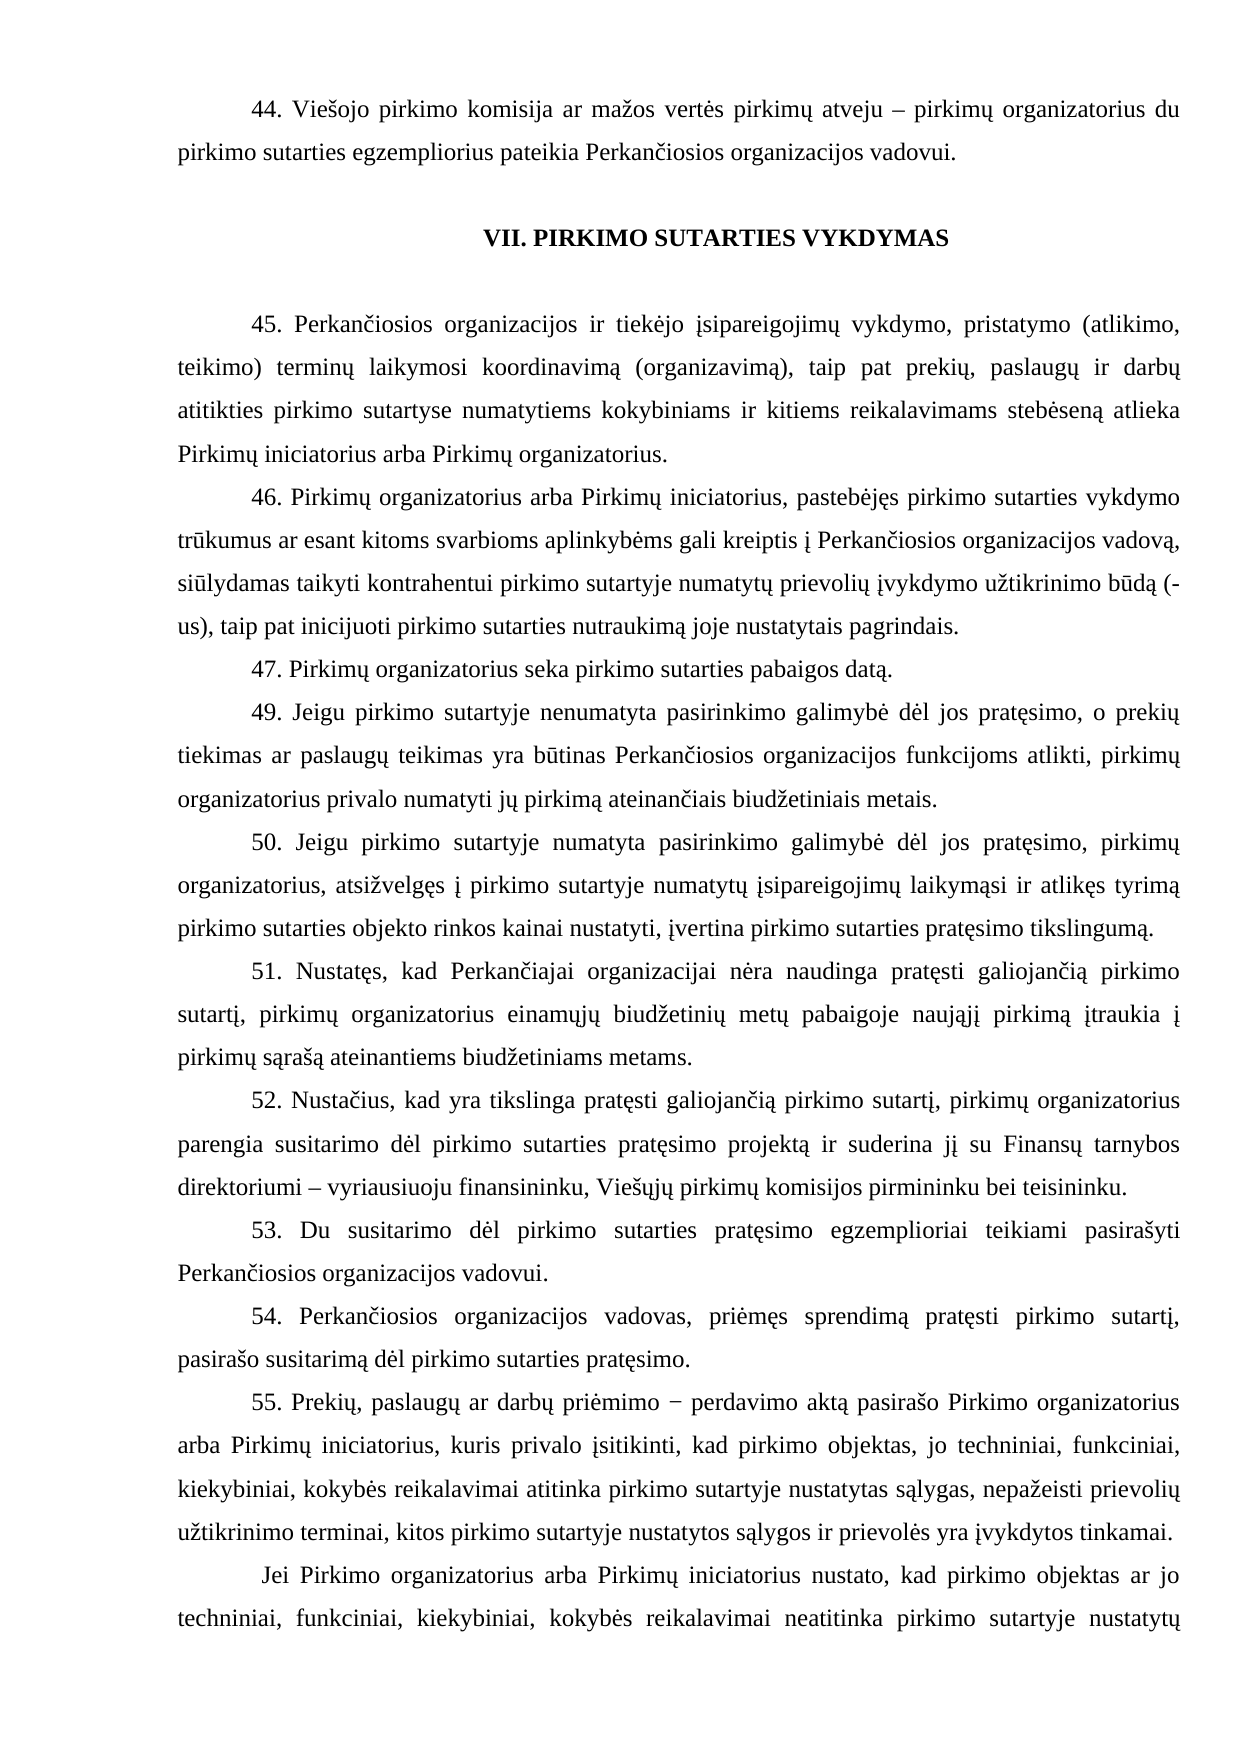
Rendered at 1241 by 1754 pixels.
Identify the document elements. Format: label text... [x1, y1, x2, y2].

text 53. Du susitarimo dėl pirkimo sutarties pratęsimo egzemplioriai teikiami pasirašyti Perkančiosios organizacijos vadovui. [177, 1215, 1181, 1287]
text VII. PIRKIMO SUTARTIES VYKDYMAS [177, 223, 1181, 252]
text 45. Perkančiosios organizacijos ir tiekėjo įsipareigojimų vykdymo, pristatymo (atlikimo, teikimo) terminų laikymosi koordinavimą (organizavimą), taip pat prekių, paslaugų ir darbų atitikties pirkimo sutartyse numatytiems kokybiniams ir kitiems reikalavimams stebėseną atlieka Pirkimų iniciatorius arba Pirkimų organizatorius. [177, 309, 1181, 467]
text 44. Viešojo pirkimo komisija ar mažos vertės pirkimų atveju – pirkimų organizatorius du pirkimo sutarties egzempliorius pateikia Perkančiosios organizacijos vadovui. [177, 94, 1181, 166]
text 47. Pirkimų organizatorius seka pirkimo sutarties pabaigos datą. [177, 654, 1181, 683]
text 55. Prekių, paslaugų ar darbų priėmimo − perdavimo aktą pasirašo Pirkimo organizatorius arba Pirkimų iniciatorius, kuris privalo įsitikinti, kad pirkimo objektas, jo techniniai, funkciniai, kiekybiniai, kokybės reikalavimai atitinka pirkimo sutartyje nustatytas sąlygas, nepažeisti prievolių užtikrinimo terminai, kitos pirkimo sutartyje nustatytos sąlygos ir prievolės yra įvykdytos tinkamai. [177, 1387, 1181, 1546]
text 52. Nustačius, kad yra tikslinga pratęsti galiojančią pirkimo sutartį, pirkimų organizatorius parengia susitarimo dėl pirkimo sutarties pratęsimo projektą ir suderina jį su Finansų tarnybos direktoriumi – vyriausiuoju finansininku, Viešųjų pirkimų komisijos pirmininku bei teisininku. [177, 1086, 1181, 1201]
text 46. Pirkimų organizatorius arba Pirkimų iniciatorius, pastebėjęs pirkimo sutarties vykdymo trūkumus ar esant kitoms svarbioms aplinkybėms gali kreiptis į Perkančiosios organizacijos vadovą, siūlydamas taikyti kontrahentui pirkimo sutartyje numatytų prievolių įvykdymo užtikrinimo būdą (-us), taip pat inicijuoti pirkimo sutarties nutraukimą joje nustatytais pagrindais. [177, 482, 1181, 640]
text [177, 1560, 1181, 1632]
text 49. Jeigu pirkimo sutartyje nenumatyta pasirinkimo galimybė dėl jos pratęsimo, o prekių tiekimas ar paslaugų teikimas yra būtinas Perkančiosios organizacijos funkcijoms atlikti, pirkimų organizatorius privalo numatyti jų pirkimą ateinančiais biudžetiniais metais. [177, 697, 1181, 812]
text 54. Perkančiosios organizacijos vadovas, priėmęs sprendimą pratęsti pirkimo sutartį, pasirašo susitarimą dėl pirkimo sutarties pratęsimo. [177, 1301, 1181, 1373]
text 51. Nustatęs, kad Perkančiajai organizacijai nėra naudinga pratęsti galiojančią pirkimo sutartį, pirkimų organizatorius einamųjų biudžetinių metų pabaigoje naująjį pirkimą įtraukia į pirkimų sąrašą ateinantiems biudžetiniams metams. [177, 956, 1181, 1071]
text 50. Jeigu pirkimo sutartyje numatyta pasirinkimo galimybė dėl jos pratęsimo, pirkimų organizatorius, atsižvelgęs į pirkimo sutartyje numatytų įsipareigojimų laikymąsi ir atlikęs tyrimą pirkimo sutarties objekto rinkos kainai nustatyti, įvertina pirkimo sutarties pratęsimo tikslingumą. [177, 827, 1181, 942]
